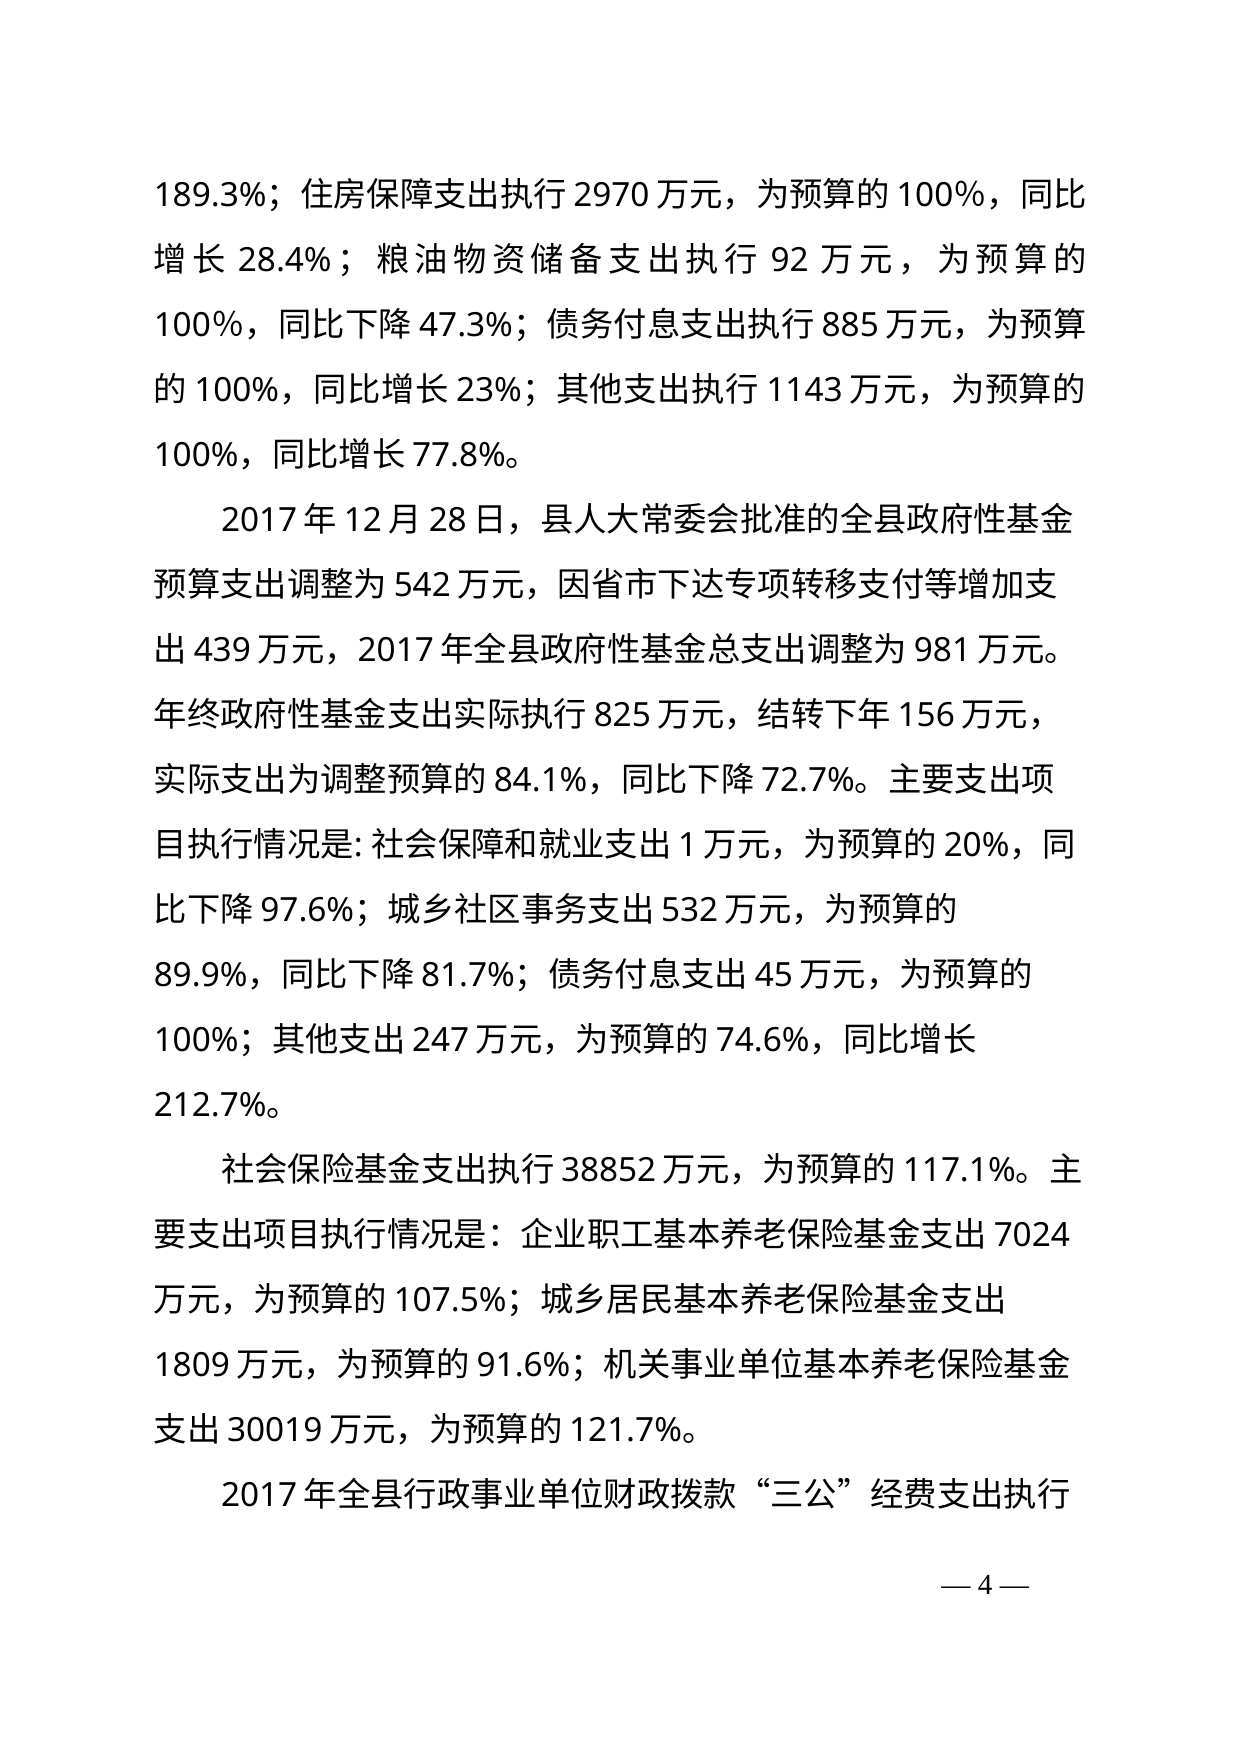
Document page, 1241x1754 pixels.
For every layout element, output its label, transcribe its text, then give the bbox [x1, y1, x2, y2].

text 2017年12月28日，县人大常委会批准的全县政府性基金预算支出调整为542万元，因省市下达专项转移支付等增加支出439万元，2017年全县政府性基金总支出调整为981万元。年终政府性基金支出实际执行825万元，结转下年156万元，实际支出为调整预算的84.1%，同比下降72.7%。主要支出项目执行情况是: 社会保障和就业支出1万元，为预算的20%，同比下降97.6%；城乡社区事务支出532万元，为预算的89.9%，同比下降81.7%；债务付息支出45万元，为预算的100%；其他支出247万元，为预算的74.6%，同比增长212.7%。 [153, 485, 1087, 1135]
text 社会保险基金支出执行38852万元，为预算的117.1%。主要支出项目执行情况是：企业职工基本养老保险基金支出7024万元，为预算的107.5%；城乡居民基本养老保险基金支出1809万元，为预算的91.6%；机关事业单位基本养老保险基金支出30019万元，为预算的121.7%。 [153, 1135, 1087, 1460]
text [153, 160, 1087, 485]
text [153, 1460, 1087, 1525]
